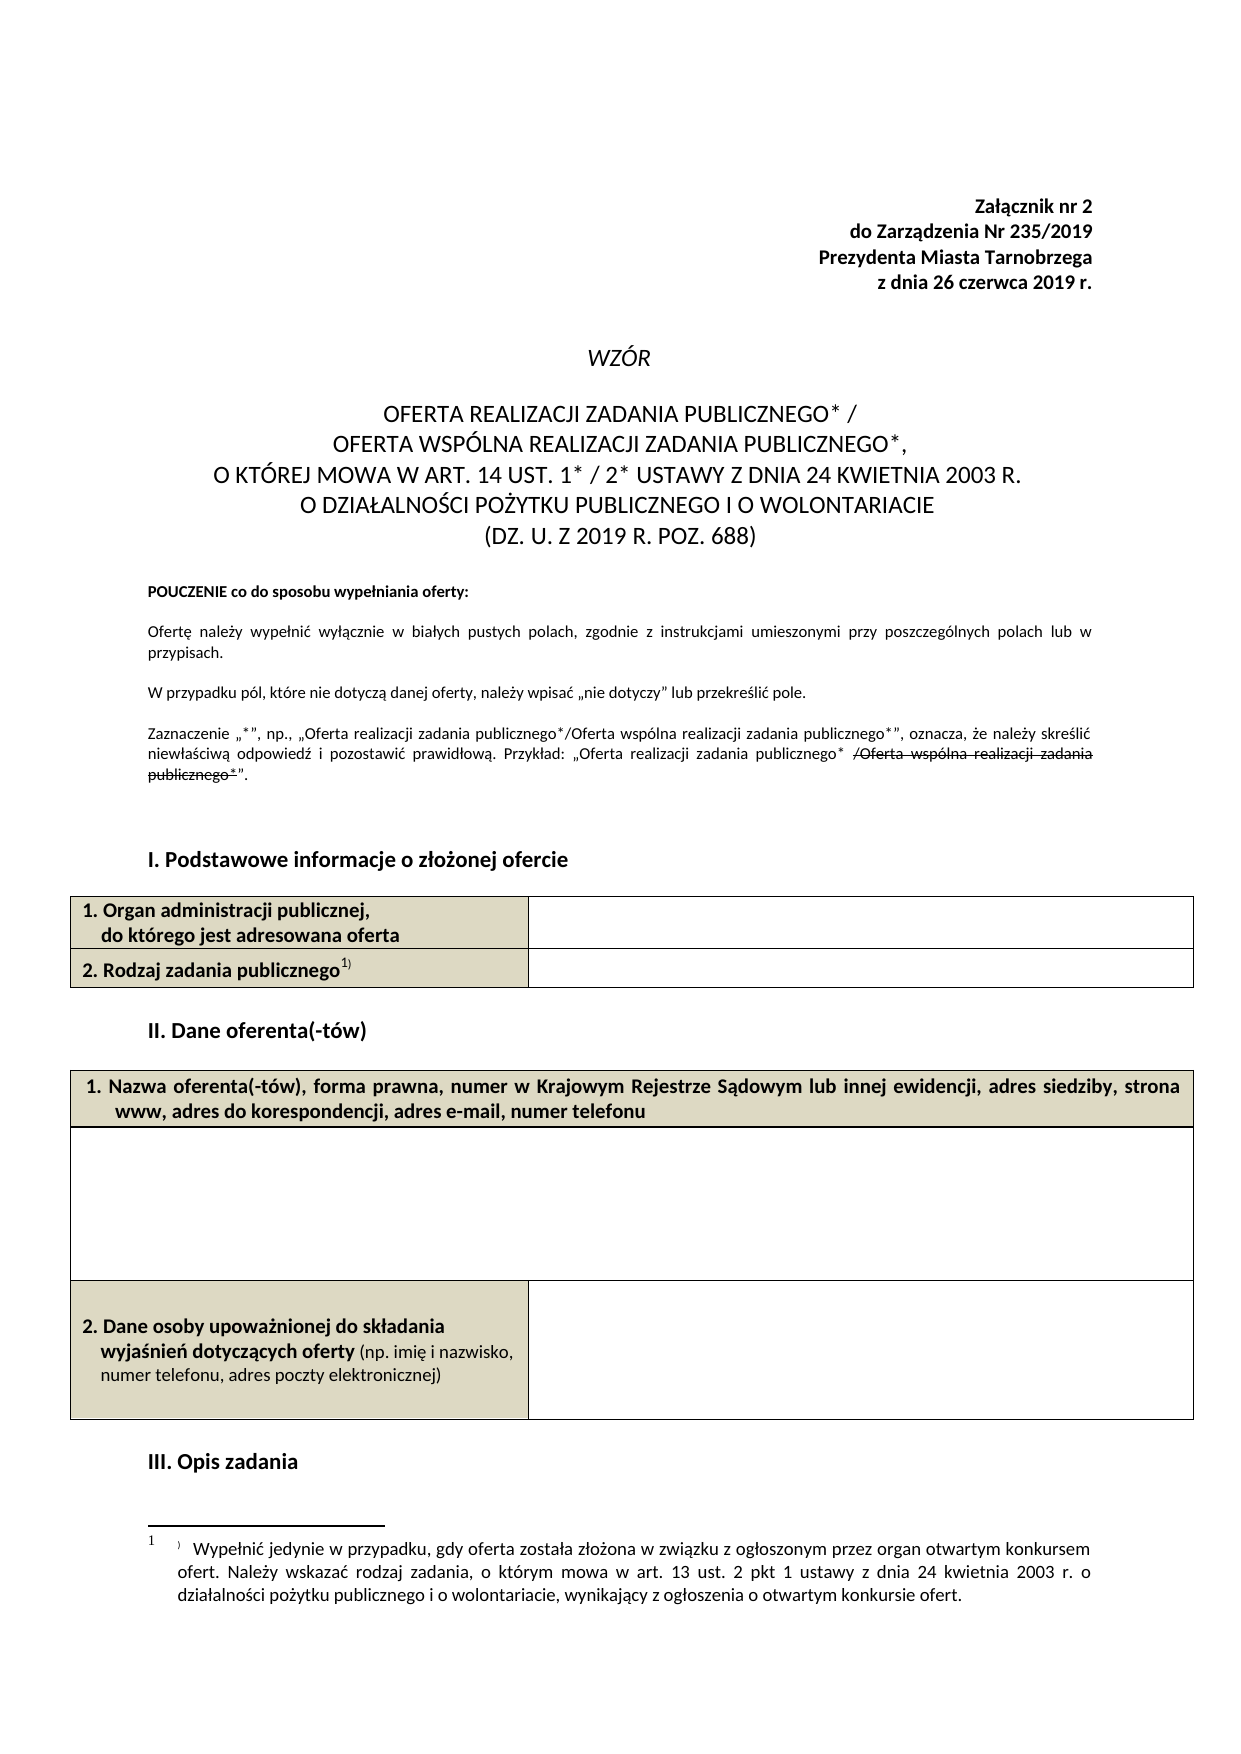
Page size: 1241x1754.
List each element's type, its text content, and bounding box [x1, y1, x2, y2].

text OFERTA WSPÓLNA REALIZACJI ZADANIA PUBLICZNEGO*, [148, 428, 1093, 459]
text Ofertę należy wypełnić wyłącznie w białych pustych polach, zgodnie z instrukcjami umieszonymi przy poszczególnych polach lub w przypisach. [148, 622, 1093, 662]
table_cell 2. Rodzaj zadania publicznego) [71, 949, 528, 987]
table_cell [529, 1281, 1193, 1418]
text z dnia 26 czerwca 2019 r. [148, 269, 1093, 295]
table_header 1. Nazwa oferenta(-tów), forma prawna, numer w Krajowym Rejestrze Sądowym lub innej ewidencji, adres siedziby, strona www, adres do korespondencji, adres e-mail, numer telefonu [71, 1071, 1193, 1126]
table_header 1. Organ administracji publicznej, do którego jest adresowana oferta [71, 897, 528, 948]
text I. Podstawowe informacje o złożonej ofercie [148, 845, 1093, 873]
text W przypadku pól, które nie dotyczą danej oferty, należy wpisać „nie dotyczy” lub przekreślić pole. [148, 683, 1093, 703]
text POUCZENIE co do sposobu wypełniania oferty: [148, 581, 1093, 601]
table_header [529, 897, 1193, 948]
text Załącznik nr 2 [148, 193, 1093, 218]
text Prezydenta Miasta Tarnobrzega [148, 244, 1093, 269]
table_cell 2. Dane osoby upoważnionej do składania wyjaśnień dotyczących oferty (np. imię i nazwisko, numer telefonu, adres poczty elektronicznej) [71, 1281, 528, 1418]
text Zaznaczenie „*”, np., „Oferta realizacji zadania publicznego*/Oferta wspólna realizacji zadania publicznego*”, oznacza, że należy skreślić niewłaściwą odpowiedź i pozostawić prawidłową. Przykład: „Oferta realizacji zadania publicznego* /Oferta wspólna realizacji zadania publicznego*”. [148, 723, 1093, 784]
text III. Opis zadania [148, 1447, 1093, 1476]
text do Zarządzenia Nr 235/2019 [148, 218, 1093, 244]
text II. Dane oferenta(-tów) [148, 1016, 1093, 1044]
table_cell [71, 1128, 1193, 1280]
text WZÓR [148, 342, 1093, 373]
text O KTÓREJ MOWA W ART. 14 UST. 1* / 2* USTAWY Z DNIA 24 KWIETNIA 2003 R. O DZIAŁALNOŚCI POŻYTKU PUBLICZNEGO I O WOLONTARIACIE (DZ. U. Z 2019 R. POZ. 688) [148, 459, 1093, 551]
table_cell [529, 949, 1193, 987]
text OFERTA REALIZACJI ZADANIA PUBLICZNEGO* / [148, 398, 1093, 428]
